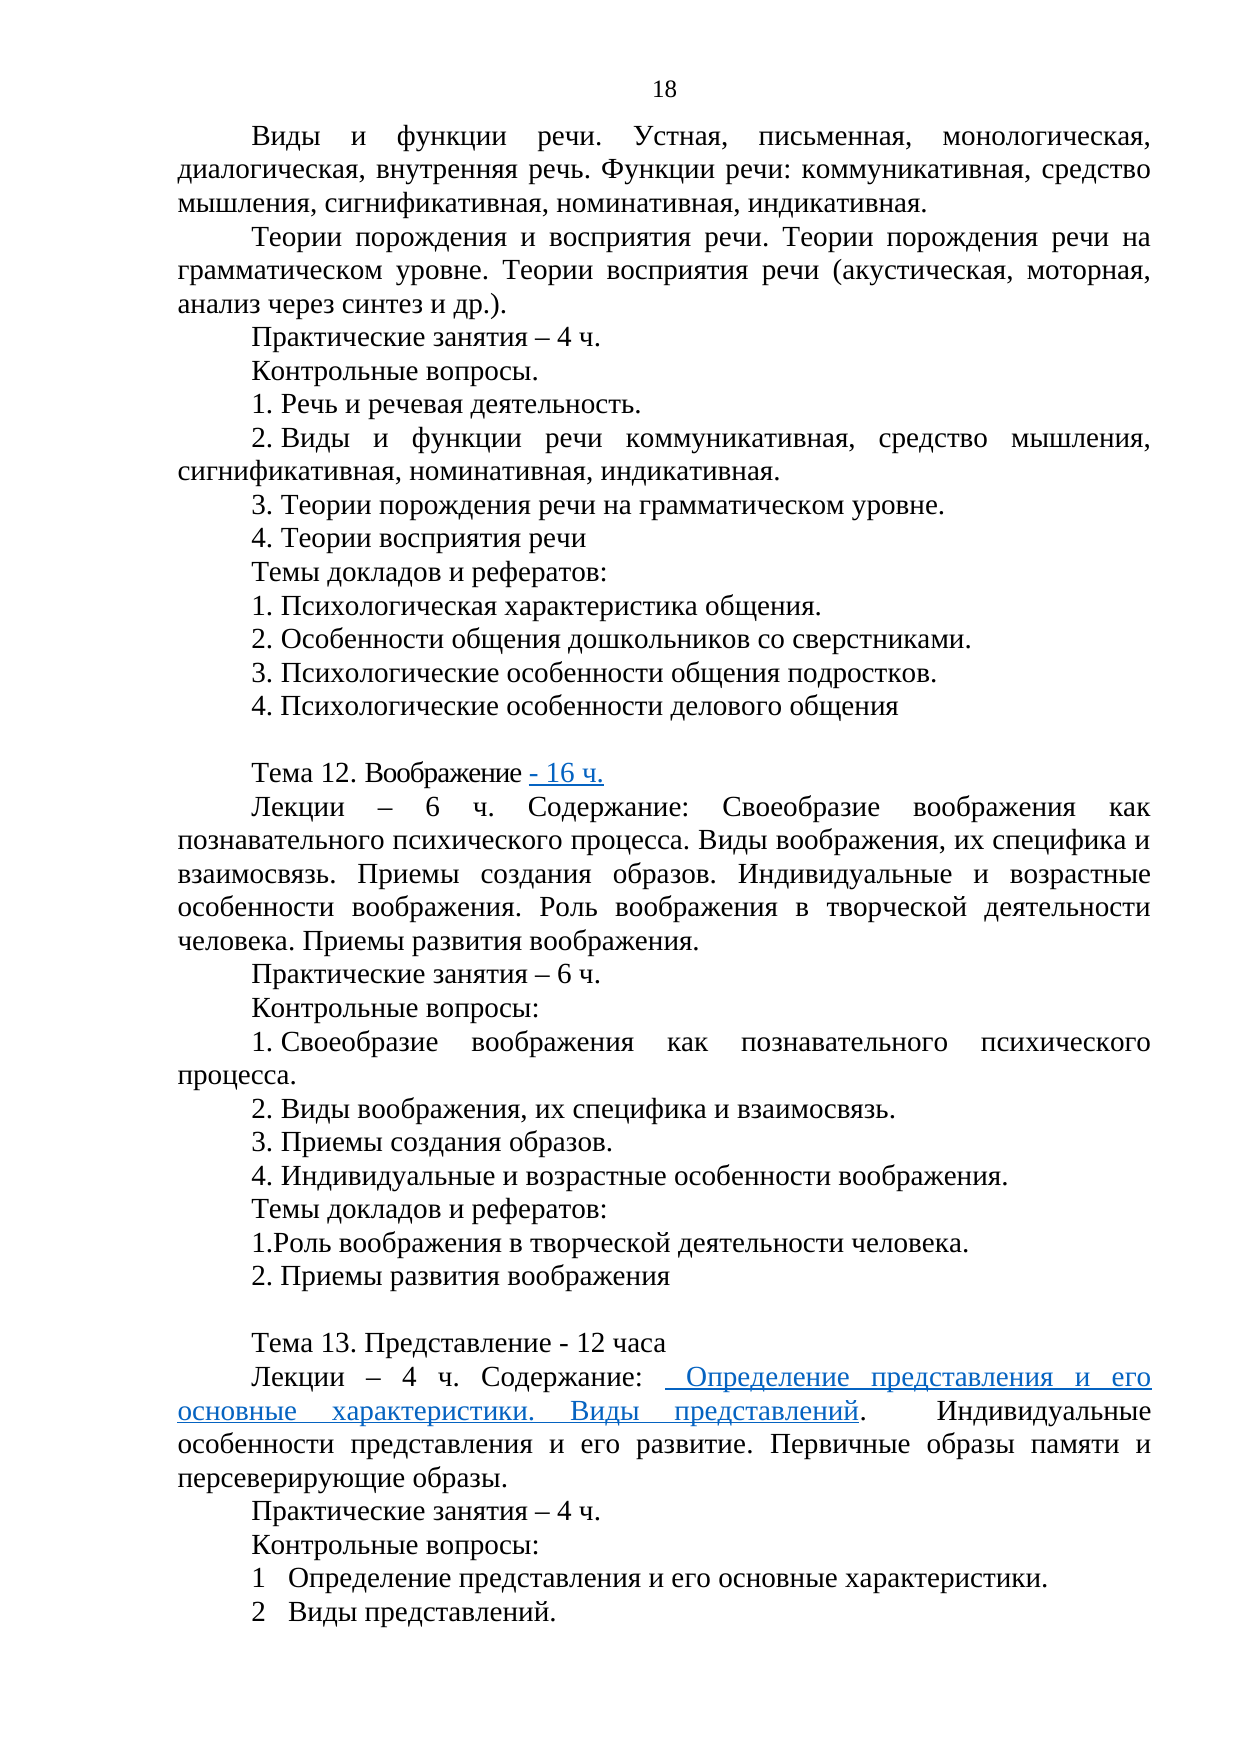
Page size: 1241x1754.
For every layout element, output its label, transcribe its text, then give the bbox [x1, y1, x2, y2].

text 1 Определение представления и его основные характеристики. [177, 1560, 1152, 1594]
text 4. Психологические особенности делового общения [177, 688, 1152, 722]
text 1. Психологическая характеристика общения. [177, 588, 1152, 621]
text 2. Приемы развития воображения [177, 1258, 1152, 1292]
text 1.Роль воображения в творческой деятельности человека. [177, 1225, 1152, 1258]
text Лекции – 4 ч. Содержание: Определение представления и его основные характеристики. Виды представлений. Индивидуальные особенности представления и его развитие. Первичные образы памяти и персеверирующие образы. [177, 1359, 1152, 1493]
text 3. Психологические особенности общения подростков. [177, 655, 1152, 688]
text 2. Особенности общения дошкольников со сверстниками. [177, 621, 1152, 655]
text Виды и функции речи. Устная, письменная, монологическая, диалогическая, внутренняя речь. Функции речи: коммуникативная, средство мышления, сигнификативная, номинативная, индикативная. [177, 118, 1152, 219]
text 1. Речь и речевая деятельность. [177, 386, 1152, 420]
text 2. Виды воображения, их специфика и взаимосвязь. [177, 1091, 1152, 1124]
text Контрольные вопросы. [177, 353, 1152, 386]
text Практические занятия – 4 ч. [177, 1493, 1152, 1527]
text Темы докладов и рефератов: [177, 1191, 1152, 1225]
text 3. Теории порождения речи на грамматическом уровне. [177, 487, 1152, 521]
text Тема 13. Представление - 12 часа [177, 1326, 1152, 1359]
text Практические занятия – 4 ч. [177, 319, 1152, 353]
text Лекции – 6 ч. Содержание: Своеобразие воображения как познавательного психического процесса. Виды воображения, их специфика и взаимосвязь. Приемы создания образов. Индивидуальные и возрастные особенности воображения. Роль воображения в творческой деятельности человека. Приемы развития воображения. [177, 789, 1152, 957]
text 4. Индивидуальные и возрастные особенности воображения. [177, 1158, 1152, 1191]
text 1. Своеобразие воображения как познавательного психического процесса. [177, 1024, 1152, 1091]
text Теории порождения и восприятия речи. Теории порождения речи на грамматическом уровне. Теории восприятия речи (акустическая, моторная, анализ через синтез и др.). [177, 219, 1152, 319]
text 2. Виды и функции речи коммуникативная, средство мышления, сигнификативная, номинативная, индикативная. [177, 420, 1152, 487]
text Практические занятия – 6 ч. [177, 957, 1152, 990]
text 3. Приемы создания образов. [177, 1124, 1152, 1158]
text Контрольные вопросы: [177, 990, 1152, 1024]
text Контрольные вопросы: [177, 1527, 1152, 1560]
text 2 Виды представлений. [177, 1594, 1152, 1627]
text Тема 12. Воображение - 16 ч. [177, 755, 1152, 789]
text 4. Теории восприятия речи [177, 521, 1152, 554]
text Темы докладов и рефератов: [177, 554, 1152, 588]
